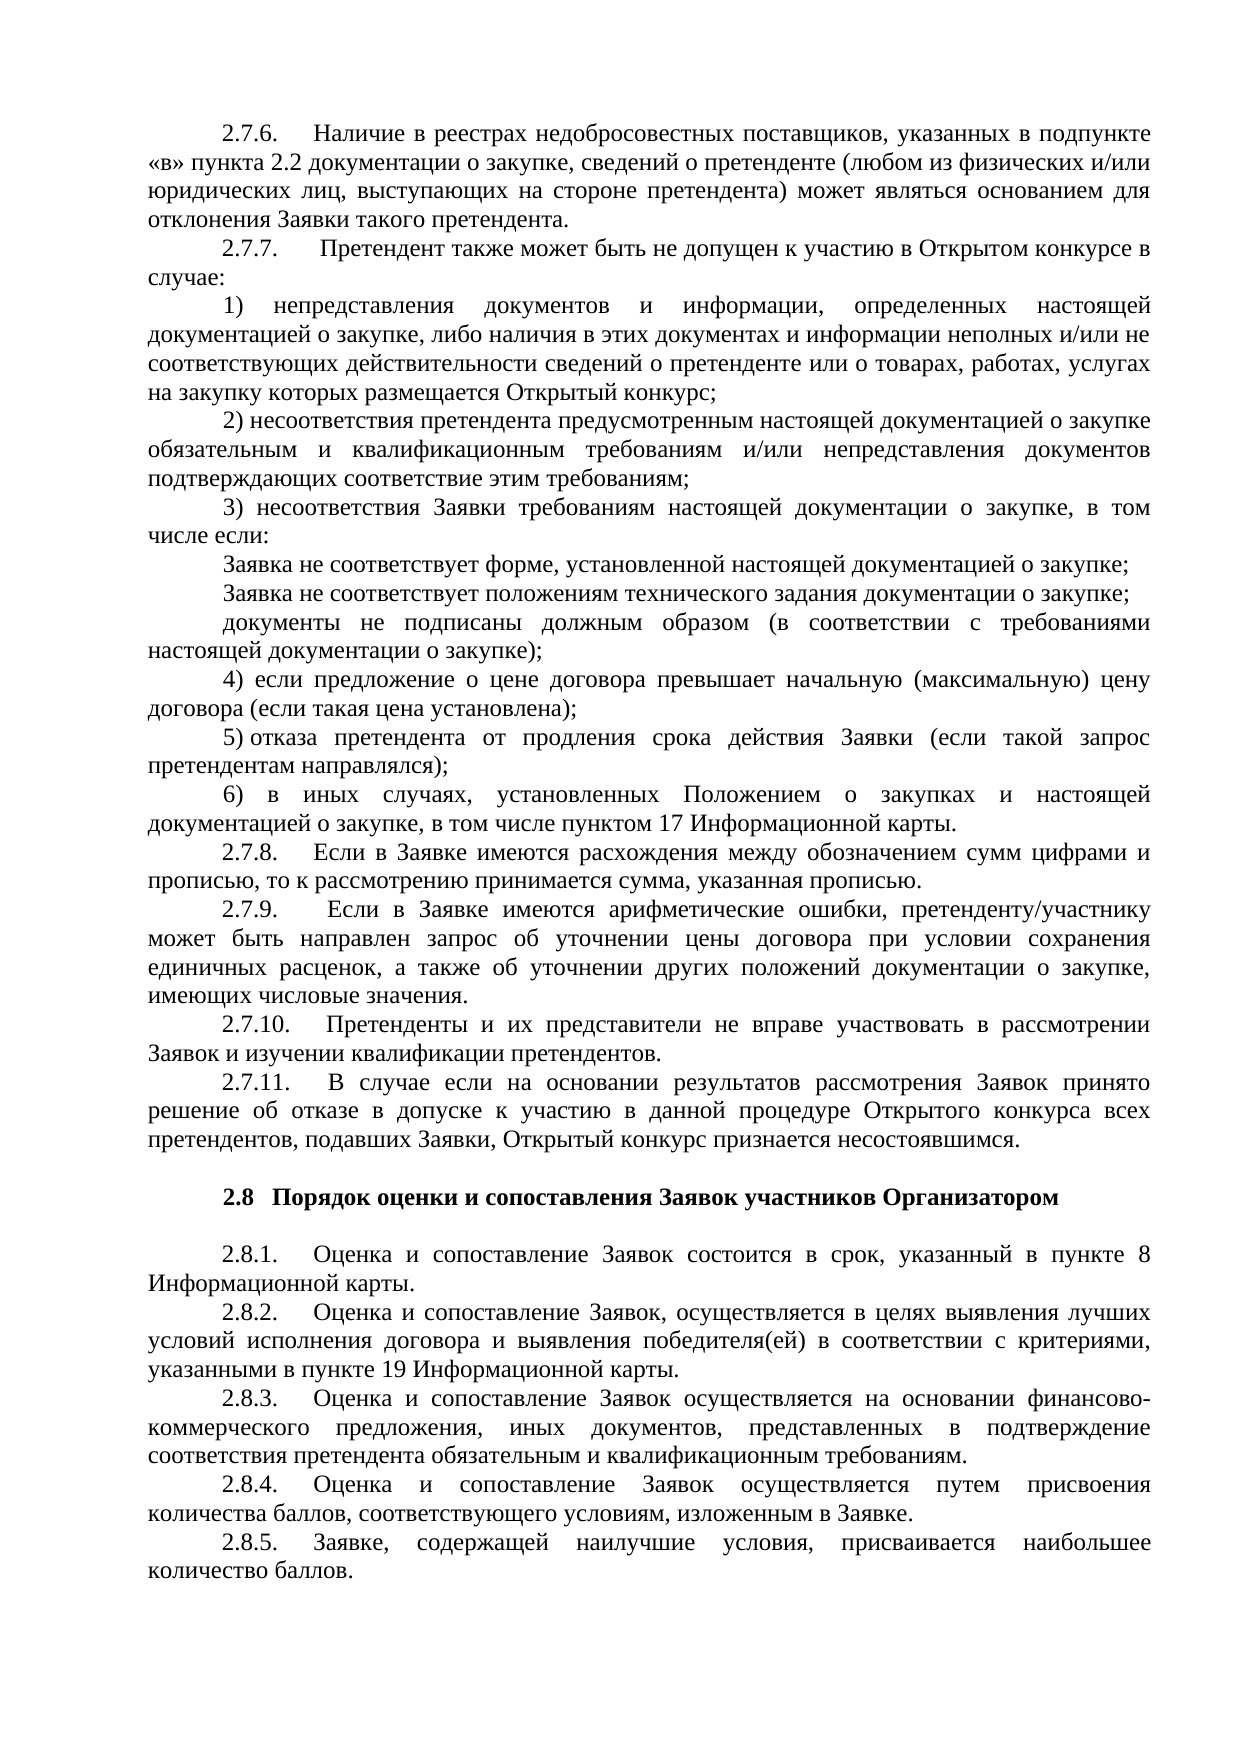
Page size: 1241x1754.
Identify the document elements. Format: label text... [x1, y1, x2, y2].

list В случае если на основании результатов рассмотрения Заявок принято решение об отказе в допуске к участию в данной процедуре Открытого конкурса всех претендентов, подавших Заявки, Открытый конкурс признается несостоявшимся. [148, 1067, 1152, 1153]
text документы не подписаны должным образом (в соответствии с требованиями настоящей документации о закупке); [148, 607, 1152, 664]
list Заявке, содержащей наилучшие условия, присваивается наибольшее количество баллов. [148, 1527, 1152, 1584]
text 3) несоответствия Заявки требованиям настоящей документации о закупке, в том числе если: [148, 492, 1152, 549]
list Претенденты и их представители не вправе участвовать в рассмотрении Заявок и изучении квалификации претендентов. [148, 1009, 1152, 1067]
text Заявка не соответствует положениям технического задания документации о закупке; [148, 578, 1152, 607]
text 1) непредставления документов и информации, определенных настоящей документацией о закупке, либо наличия в этих документах и информации неполных и/или не соответствующих действительности сведений о претенденте или о товарах, работах, услугах на закупку которых размещается Открытый конкурс; [148, 291, 1152, 406]
text 5) отказа претендента от продления срока действия Заявки (если такой запрос претендентам направлялся); [148, 722, 1152, 779]
text 4) если предложение о цене договора превышает начальную (максимальную) цену договора (если такая цена установлена); [148, 664, 1152, 722]
list Если в Заявке имеются арифметические ошибки, претенденту/участнику может быть направлен запрос об уточнении цены договора при условии сохранения единичных расценок, а также об уточнении других положений документации о закупке, имеющих числовые значения. [148, 894, 1152, 1009]
list Если в Заявке имеются расхождения между обозначением сумм цифрами и прописью, то к рассмотрению принимается сумма, указанная прописью. [148, 837, 1152, 894]
list Претендент также может быть не допущен к участию в Открытом конкурсе в случае: [148, 233, 1152, 291]
list Наличие в реестрах недобросовестных поставщиков, указанных в подпункте «в» пункта 2.2 документации о закупке, сведений о претенденте (любом из физических и/или юридических лиц, выступающих на стороне претендента) может являться основанием для отклонения Заявки такого претендента. [148, 118, 1152, 233]
list Оценка и сопоставление Заявок состоится в срок, указанный в пункте 8 Информационной карты. [148, 1239, 1152, 1297]
list Оценка и сопоставление Заявок осуществляется путем присвоения количества баллов, соответствующего условиям, изложенным в Заявке. [148, 1469, 1152, 1527]
subtitle Порядок оценки и сопоставления Заявок участников Организатором [148, 1182, 1152, 1211]
list Оценка и сопоставление Заявок, осуществляется в целях выявления лучших условий исполнения договора и выявления победителя(ей) в соответствии с критериями, указанными в пункте 19 Информационной карты. [148, 1297, 1152, 1383]
text 6) в иных случаях, установленных Положением о закупках и настоящей документацией о закупке, в том числе пунктом 17 Информационной карты. [148, 779, 1152, 837]
text 2) несоответствия претендента предусмотренным настоящей документацией о закупке обязательным и квалификационным требованиям и/или непредставления документов подтверждающих соответствие этим требованиям; [148, 406, 1152, 492]
list Оценка и сопоставление Заявок осуществляется на основании финансово-коммерческого предложения, иных документов, представленных в подтверждение соответствия претендента обязательным и квалификационным требованиям. [148, 1383, 1152, 1469]
text Заявка не соответствует форме, установленной настоящей документацией о закупке; [148, 549, 1152, 578]
